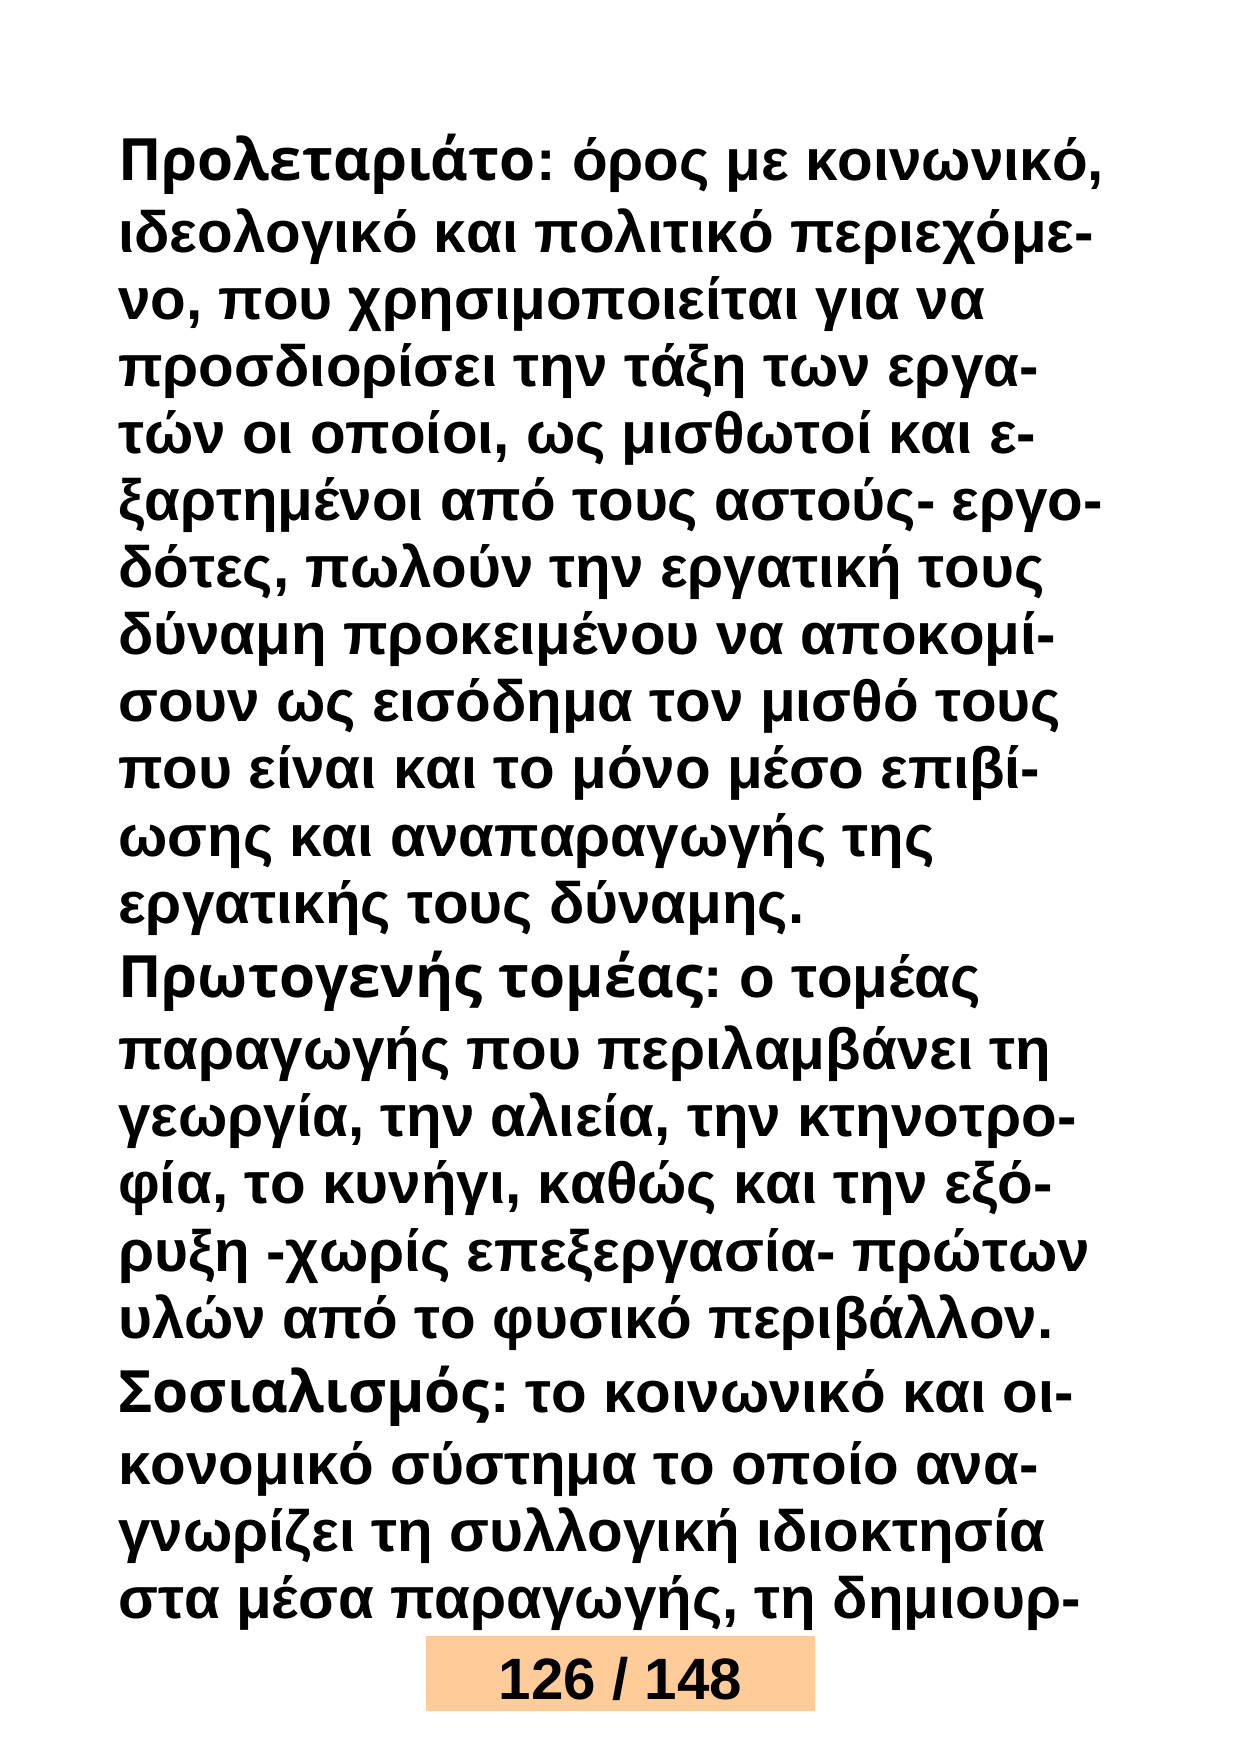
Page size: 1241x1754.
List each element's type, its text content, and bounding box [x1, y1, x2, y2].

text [118, 1350, 1122, 1631]
text Προλεταριάτο: όρος με κοινωνικό, ιδεολογικό και πολιτικό περιεχόμε-νο, που χρησιμοποιείται για να προσδιορίσει την τάξη των εργα-τών οι οποίοι, ως μισθωτοί και ε-ξαρτημένοι από τους αστούς- εργο-δότες, πωλούν την εργατική τους δύναμη προκειμένου να αποκομί-σουν ως εισόδημα τον μισθό τους που είναι και το μόνο μέσο επιβί-ωσης και αναπαραγωγής της εργατικής τους δύναμης. [118, 118, 1122, 936]
text Πρωτογενής τομέας: ο τομέας παραγωγής που περιλαμβάνει τη γεωργία, την αλιεία, την κτηνοτρο-φία, το κυνήγι, καθώς και την εξό-ρυξη -χωρίς επεξεργασία- πρώτων υλών από το φυσικό περιβάλλον. [118, 936, 1122, 1350]
